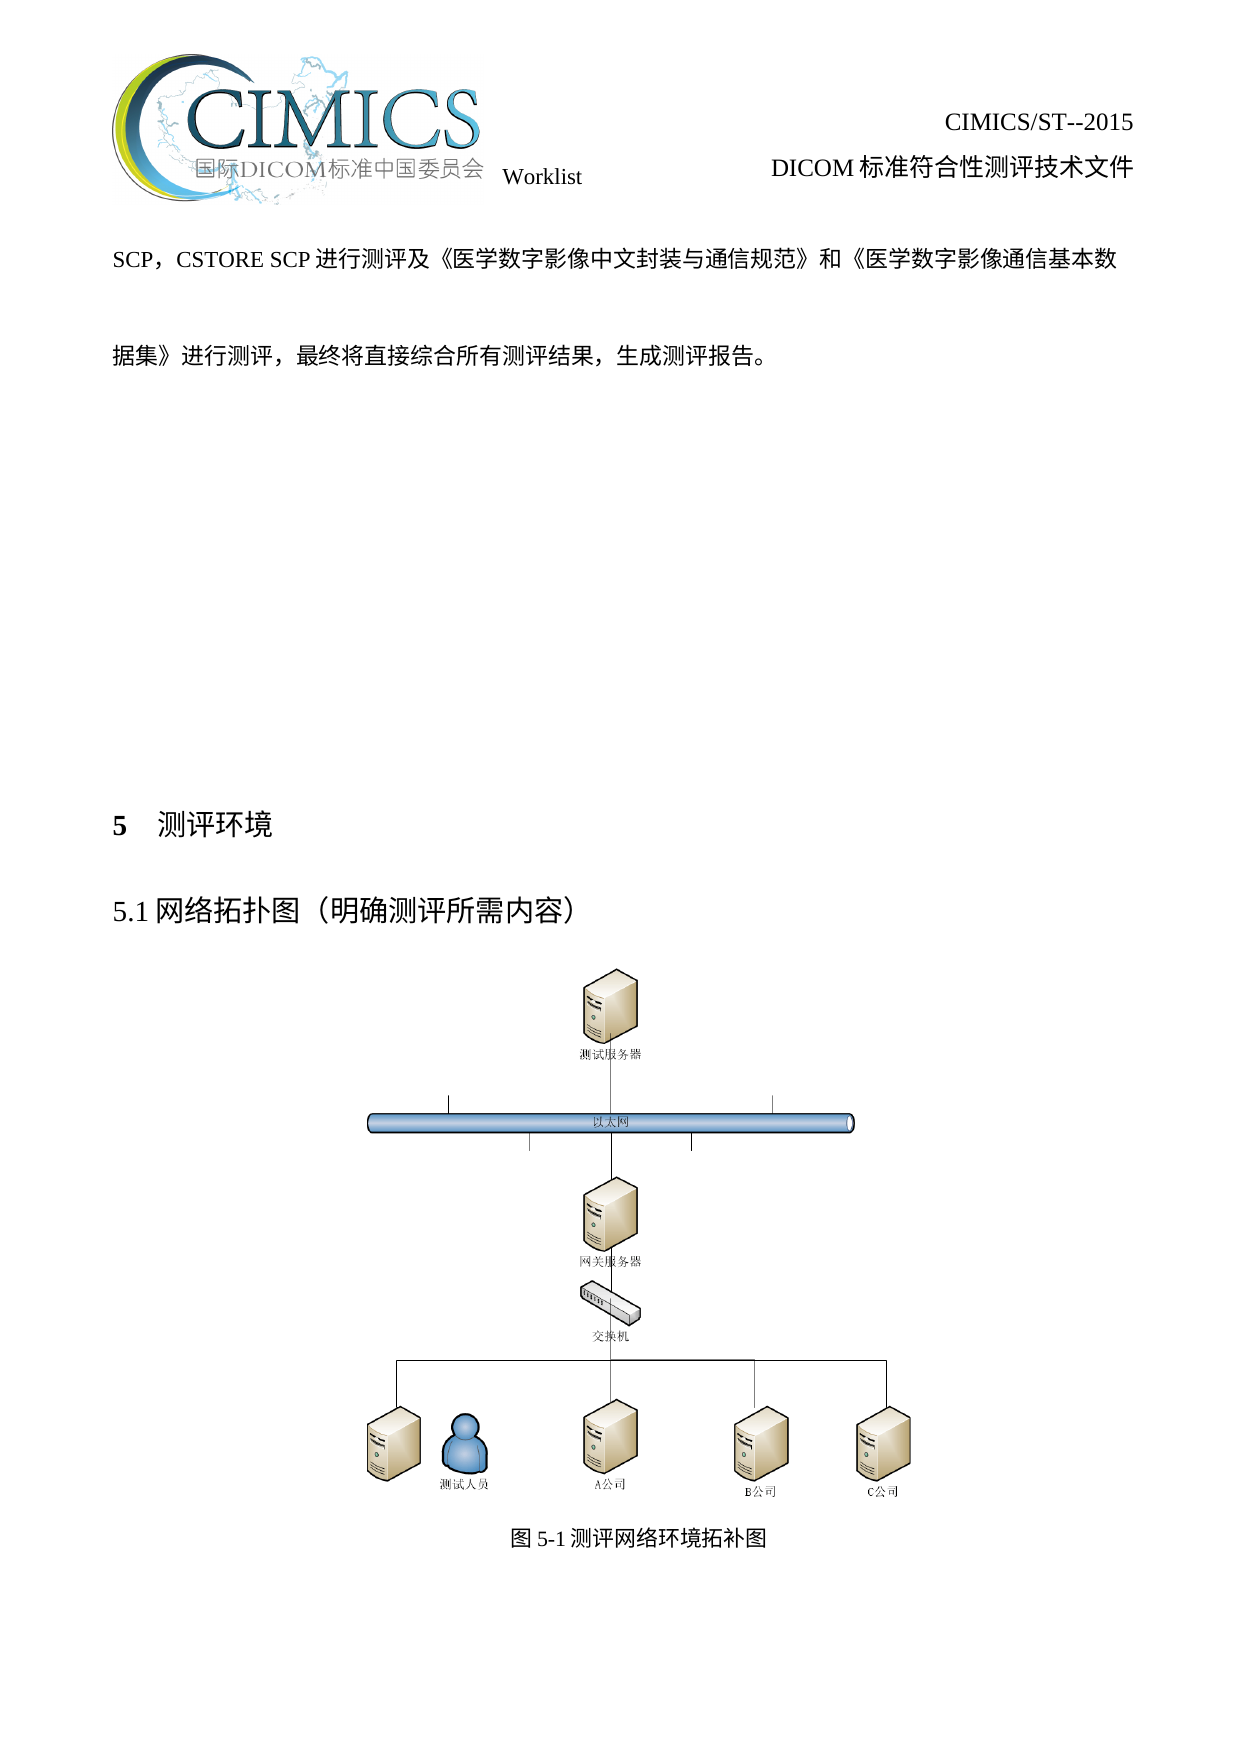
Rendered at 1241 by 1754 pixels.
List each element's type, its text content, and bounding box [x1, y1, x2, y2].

subtitle 5.1网络拓扑图（明确测评所需内容） [112, 876, 1128, 941]
text 图5-1测评网络环境拓补图 [112, 1521, 1128, 1553]
text 测评环境 [112, 801, 1128, 844]
picture [112, 54, 484, 160]
picture [367, 968, 911, 1500]
text 所有测评过程实现自动化分段测评，分别对DICOM标准基本通信服务类C-ECHO，Modality Worklist SCP，CSTORE SCP进行测评及《医学数字影像中文封装与通信规范》和《医学数字影像通信基本数据集》进行测评，最终将直接综合所有测评结果，生成测评报告。 [112, 160, 1128, 387]
